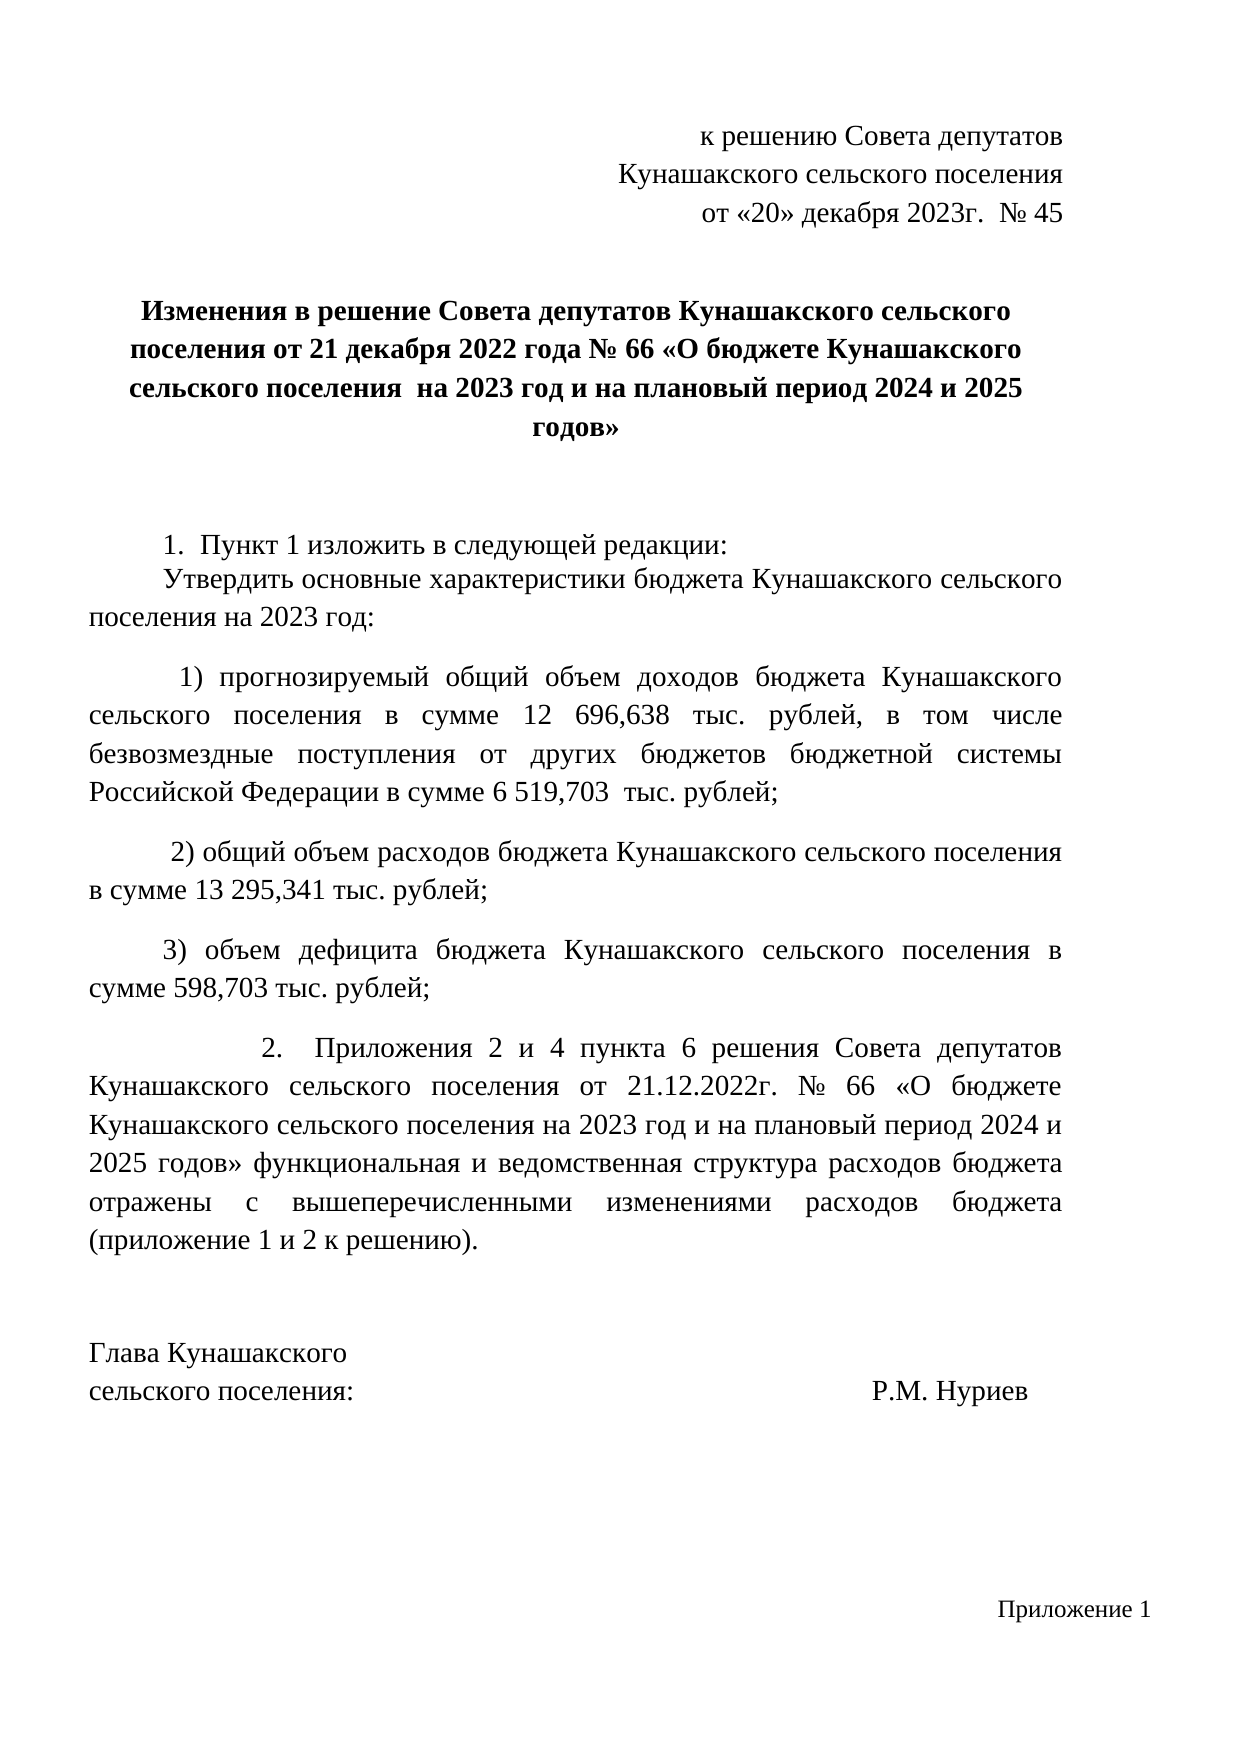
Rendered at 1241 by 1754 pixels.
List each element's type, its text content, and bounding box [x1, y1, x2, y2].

text 3) объем дефицита бюджета Кунашакского сельского поселения в сумме 598,703 тыс. рублей; [88, 932, 1063, 1004]
text 2) общий объем расходов бюджета Кунашакского сельского поселения в сумме 13 295,341 тыс. рублей; [88, 834, 1063, 906]
text от «20» декабря 2023г. № 45 [88, 195, 1063, 229]
table_header Приложение 1 [89, 1590, 1166, 1623]
list Пункт 1 изложить в следующей редакции: [162, 527, 1063, 561]
text 1) прогнозируемый общий объем доходов бюджета Кунашакского сельского поселения в сумме 12 696,638 тыс. рублей, в том числе безвозмездные поступления от других бюджетов бюджетной системы Российской Федерации в сумме 6 519,703 тыс. рублей; [88, 659, 1063, 808]
text сельского поселения: Р.М. Нуриев [88, 1373, 1063, 1407]
text Утвердить основные характеристики бюджета Кунашакского сельского поселения на 2023 год: [88, 561, 1063, 633]
text Глава Кунашакского [88, 1335, 1063, 1368]
text Кунашакского сельского поселения [88, 157, 1063, 190]
text Изменения в решение Совета депутатов Кунашакского сельского поселения от 21 декабря 2022 года № 66 «О бюджете Кунашакского сельского поселения на 2023 год и на плановый период 2024 и 2025 годов» [88, 293, 1063, 442]
text 2. Приложения 2 и 4 пункта 6 решения Совета депутатов Кунашакского сельского поселения от 21.12.2022г. № 66 «О бюджете Кунашакского сельского поселения на 2023 год и на плановый период 2024 и 2025 годов» функциональная и ведомственная структура расходов бюджета отражены с вышеперечисленными изменениями расходов бюджета (приложение 1 и 2 к решению). [88, 1030, 1063, 1256]
text к решению Совета депутатов [88, 118, 1063, 152]
